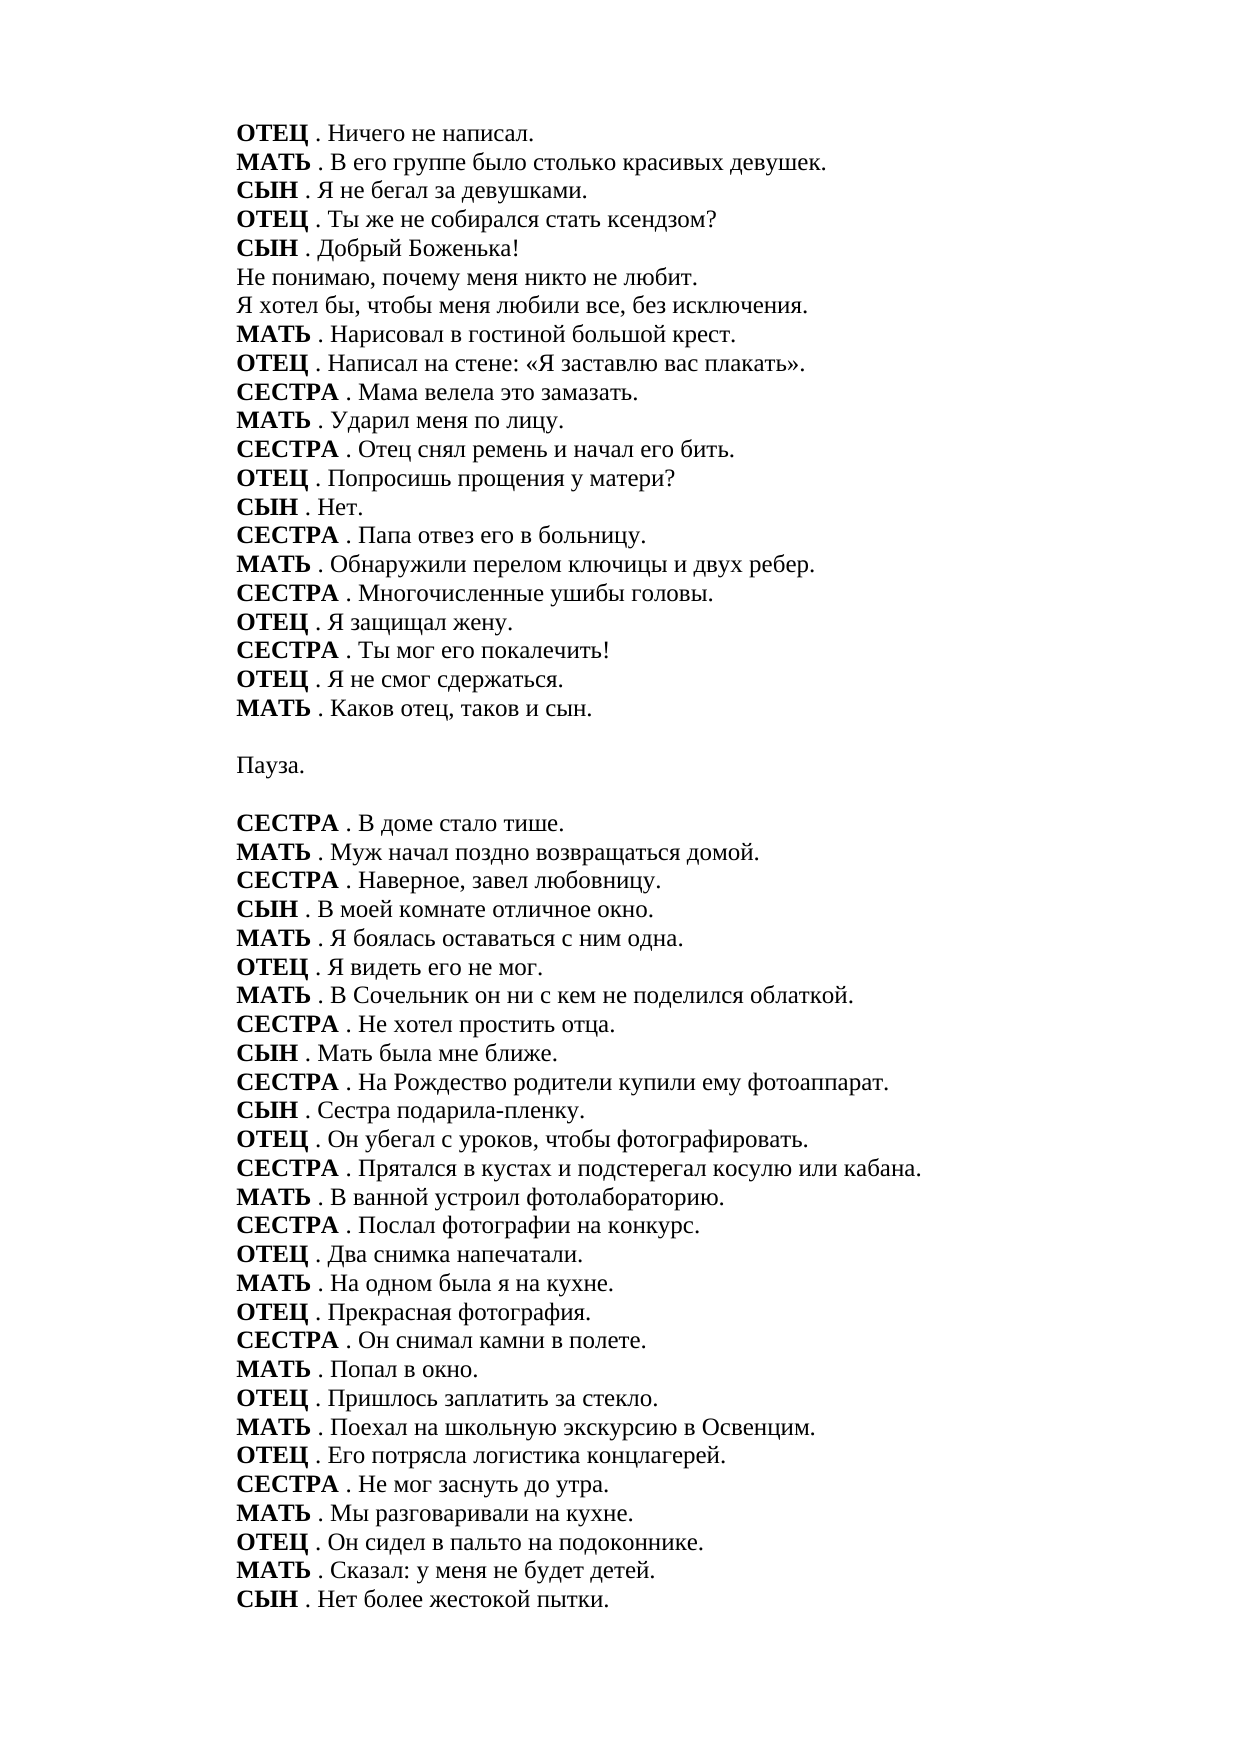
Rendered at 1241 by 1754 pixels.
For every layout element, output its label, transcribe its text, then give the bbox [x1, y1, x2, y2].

text Не понимаю, почему меня никто не любит. [177, 262, 1152, 291]
text СЕСТРА . Послал фотографии на конкурс. [177, 1211, 1152, 1239]
text ОТЕЦ . Я защищал жену. [177, 607, 1152, 636]
text Пауза. [177, 751, 1152, 779]
text МАТЬ . Сказал: у меня не будет детей. [177, 1556, 1152, 1584]
text СЫН . Нет. [177, 492, 1152, 521]
text СЕСТРА . Отец снял ремень и начал его бить. [177, 434, 1152, 463]
text Я хотел бы, чтобы меня любили все, без исключения. [177, 291, 1152, 319]
text МАТЬ . В Сочельник он ни с кем не поделился облаткой. [177, 981, 1152, 1009]
text СЫН . Я не бегал за девушками. [177, 176, 1152, 204]
text ОТЕЦ . Написал на стене: «Я заставлю вас плакать». [177, 348, 1152, 377]
text СЕСТРА . Он снимал камни в полете. [177, 1326, 1152, 1354]
text МАТЬ . Ударил меня по лицу. [177, 406, 1152, 434]
text ОТЕЦ . Прекрасная фотография. [177, 1297, 1152, 1326]
text ОТЕЦ . Я не смог сдержаться. [177, 664, 1152, 693]
text ОТЕЦ . Ничего не написал. [177, 118, 1152, 147]
text МАТЬ . Каков отец, таков и сын. [177, 693, 1152, 722]
text СЕСТРА . Мама велела это замазать. [177, 377, 1152, 406]
text СЕСТРА . Многочисленные ушибы головы. [177, 578, 1152, 607]
text МАТЬ . Обнаружили перелом ключицы и двух ребер. [177, 549, 1152, 578]
text ОТЕЦ . Я видеть его не мог. [177, 952, 1152, 981]
text ОТЕЦ . Ты же не собирался стать ксендзом? [177, 204, 1152, 233]
text ОТЕЦ . Он убегал с уроков, чтобы фотографировать. [177, 1124, 1152, 1153]
text МАТЬ . Муж начал поздно возвращаться домой. [177, 837, 1152, 866]
text СЫН . Сестра подарила-пленку. [177, 1096, 1152, 1124]
text МАТЬ . В ванной устроил фотолабораторию. [177, 1182, 1152, 1211]
text СЫН . Добрый Боженька! [177, 233, 1152, 262]
text ОТЕЦ . Пришлось заплатить за стекло. [177, 1383, 1152, 1412]
text СЕСТРА . Наверное, завел любовницу. [177, 866, 1152, 894]
text МАТЬ . Попал в окно. [177, 1354, 1152, 1383]
text СЕСТРА . Не хотел простить отца. [177, 1009, 1152, 1038]
text МАТЬ . Я боялась оставаться с ним одна. [177, 923, 1152, 952]
text ОТЕЦ . Два снимка напечатали. [177, 1239, 1152, 1268]
text СЫН . Мать была мне ближе. [177, 1038, 1152, 1067]
text МАТЬ . Мы разговаривали на кухне. [177, 1498, 1152, 1527]
text МАТЬ . В его группе было столько красивых девушек. [177, 147, 1152, 176]
text СЕСТРА . Папа отвез его в больницу. [177, 521, 1152, 549]
text ОТЕЦ . Попросишь прощения у матери? [177, 463, 1152, 492]
text СЕСТРА . На Рождество родители купили ему фотоаппарат. [177, 1067, 1152, 1096]
text ОТЕЦ . Его потрясла логистика концлагерей. [177, 1441, 1152, 1469]
text СЫН . Нет более жестокой пытки. [177, 1584, 1152, 1613]
text МАТЬ . На одном была я на кухне. [177, 1268, 1152, 1297]
text МАТЬ . Нарисовал в гостиной большой крест. [177, 319, 1152, 348]
text СЕСТРА . Прятался в кустах и подстерегал косулю или кабана. [177, 1153, 1152, 1182]
text СЫН . В моей комнате отличное окно. [177, 894, 1152, 923]
text ОТЕЦ . Он сидел в пальто на подоконнике. [177, 1527, 1152, 1556]
text МАТЬ . Поехал на школьную экскурсию в Освенцим. [177, 1412, 1152, 1441]
text СЕСТРА . Ты мог его покалечить! [177, 636, 1152, 664]
text СЕСТРА . В доме стало тише. [177, 808, 1152, 837]
text СЕСТРА . Не мог заснуть до утра. [177, 1469, 1152, 1498]
